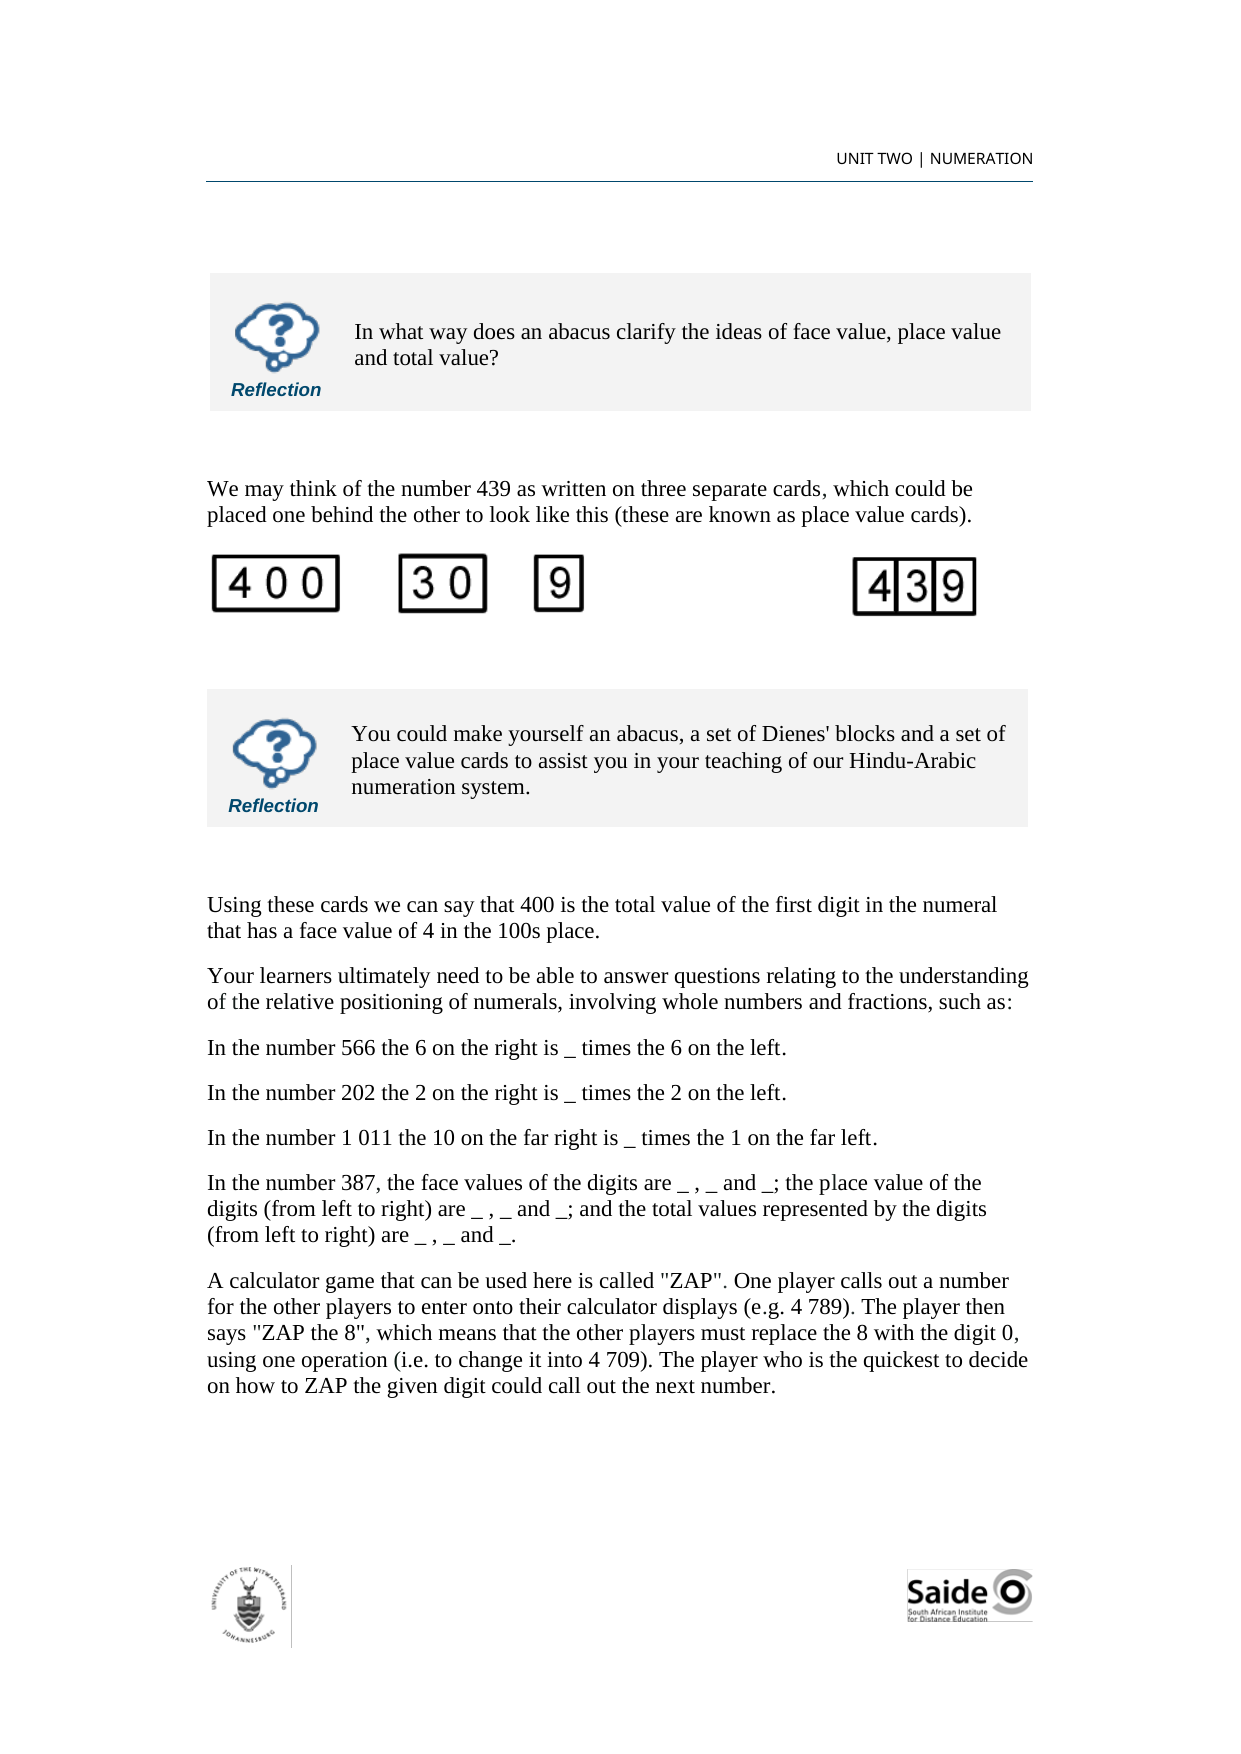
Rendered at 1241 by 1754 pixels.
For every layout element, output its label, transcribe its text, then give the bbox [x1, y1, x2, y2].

text In the number 1 011 the 10 on the far right is _ times the 1 on the far left. [207, 1124, 1033, 1150]
picture [395, 550, 496, 617]
text In the number 387, the face values of the digits are _ , _ and _; the place value of the digits (from left to right) are _ , _ and _; and the total values represented by the digits (from left to right) are _ , _ and _. [207, 1169, 1033, 1248]
picture [528, 550, 590, 617]
picture [220, 291, 332, 379]
table_header Reflection [210, 273, 343, 411]
table_header [384, 538, 517, 633]
text In the number 202 the 2 on the right is _ times the 2 on the left. [207, 1079, 1033, 1105]
table_header Reflection [207, 689, 340, 827]
table_header [832, 538, 1044, 633]
text We may think of the number 439 as written on three separate cards, which could be placed one behind the other to look like this (these are known as place value cards). [207, 475, 1033, 528]
picture [206, 550, 345, 616]
text A calculator game that can be used here is called "ZAP". One player calls out a number for the other players to enter onto their calculator displays (e.g. 4 789). The player then says "ZAP the 8", which means that the other players must replace the 8 with the digit 0, using one operation (i.e. to change it into 4 709). The player who is the quickest to decide on how to ZAP the given digit could call out the next number. [207, 1267, 1033, 1398]
table_header In what way does an abacus clarify the ideas of face value, place value and total value? [343, 273, 1031, 411]
picture [218, 707, 329, 795]
text Your learners ultimately need to be able to answer questions relating to the understanding of the relative positioning of numerals, involving whole numbers and fractions, such as: [207, 962, 1033, 1015]
text Using these cards we can say that 400 is the total value of the first digit in the numeral that has a face value of 4 in the 100s place. [207, 891, 1033, 943]
text In the number 566 the 6 on the right is _ times the 6 on the left. [207, 1033, 1033, 1060]
picture [843, 550, 986, 621]
table_header You could make yourself an abacus, a set of Dienes' blocks and a set of place value cards to assist you in your teaching of our Hindu-Arabic numeration system. [340, 689, 1028, 827]
table_header [196, 538, 384, 633]
table_header [517, 538, 832, 633]
picture [206, 1565, 1033, 1648]
